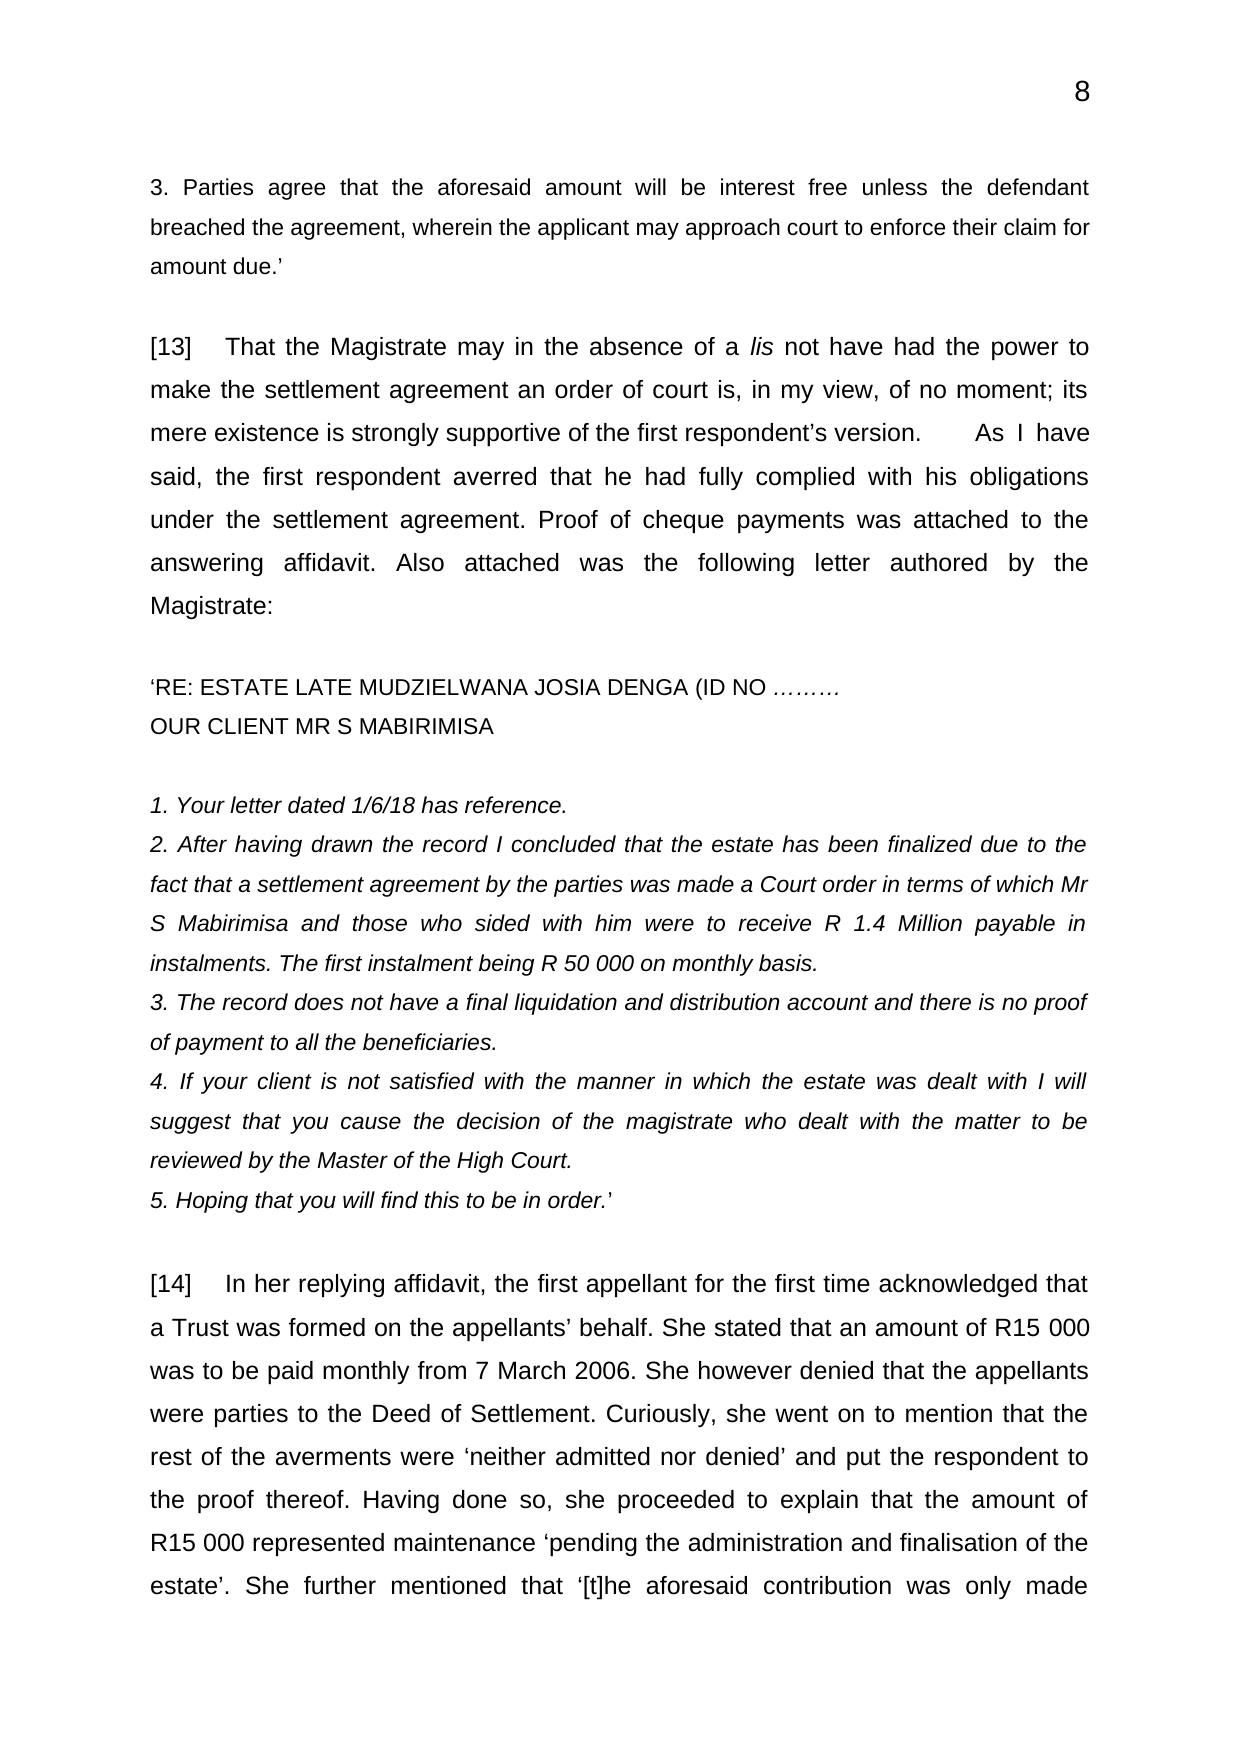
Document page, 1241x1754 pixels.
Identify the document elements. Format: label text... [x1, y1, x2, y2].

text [150, 1269, 1090, 1600]
text 3. Parties agree that the aforesaid amount will be interest free unless the defendant breached the agreement, wherein the applicant may approach court to enforce their claim for amount due.’ [150, 174, 1090, 279]
text OUR CLIENT MR S MABIRIMISA [150, 713, 1090, 739]
text [13] That the Magistrate may in the absence of a lis not have had the power to make the settlement agreement an order of court is, in my view, of no moment; its mere existence is strongly supportive of the first respondent’s version. As I have said, the first respondent averred that he had fully complied with his obligations under the settlement agreement. Proof of cheque payments was attached to the answering affidavit. Also attached was the following letter authored by the Magistrate: [150, 332, 1090, 620]
text 2. After having drawn the record I concluded that the estate has been finalized due to the fact that a settlement agreement by the parties was made a Court order in terms of which Mr S Mabirimisa and those who sided with him were to receive R 1.4 Million payable in instalments. The first instalment being R 50 000 on monthly basis. [150, 831, 1090, 976]
text 4. If your client is not satisfied with the manner in which the estate was dealt with I will suggest that you cause the decision of the magistrate who dealt with the matter to be reviewed by the Master of the High Court. [150, 1068, 1090, 1174]
text 1. Your letter dated 1/6/18 has reference. [150, 792, 1090, 818]
text ‘RE: ESTATE LATE MUDZIELWANA JOSIA DENGA (ID NO ……… [150, 673, 1090, 700]
text 3. The record does not have a final liquidation and distribution account and there is no proof of payment to all the beneficiaries. [150, 989, 1090, 1055]
text 5. Hoping that you will find this to be in order.’ [150, 1187, 1090, 1213]
